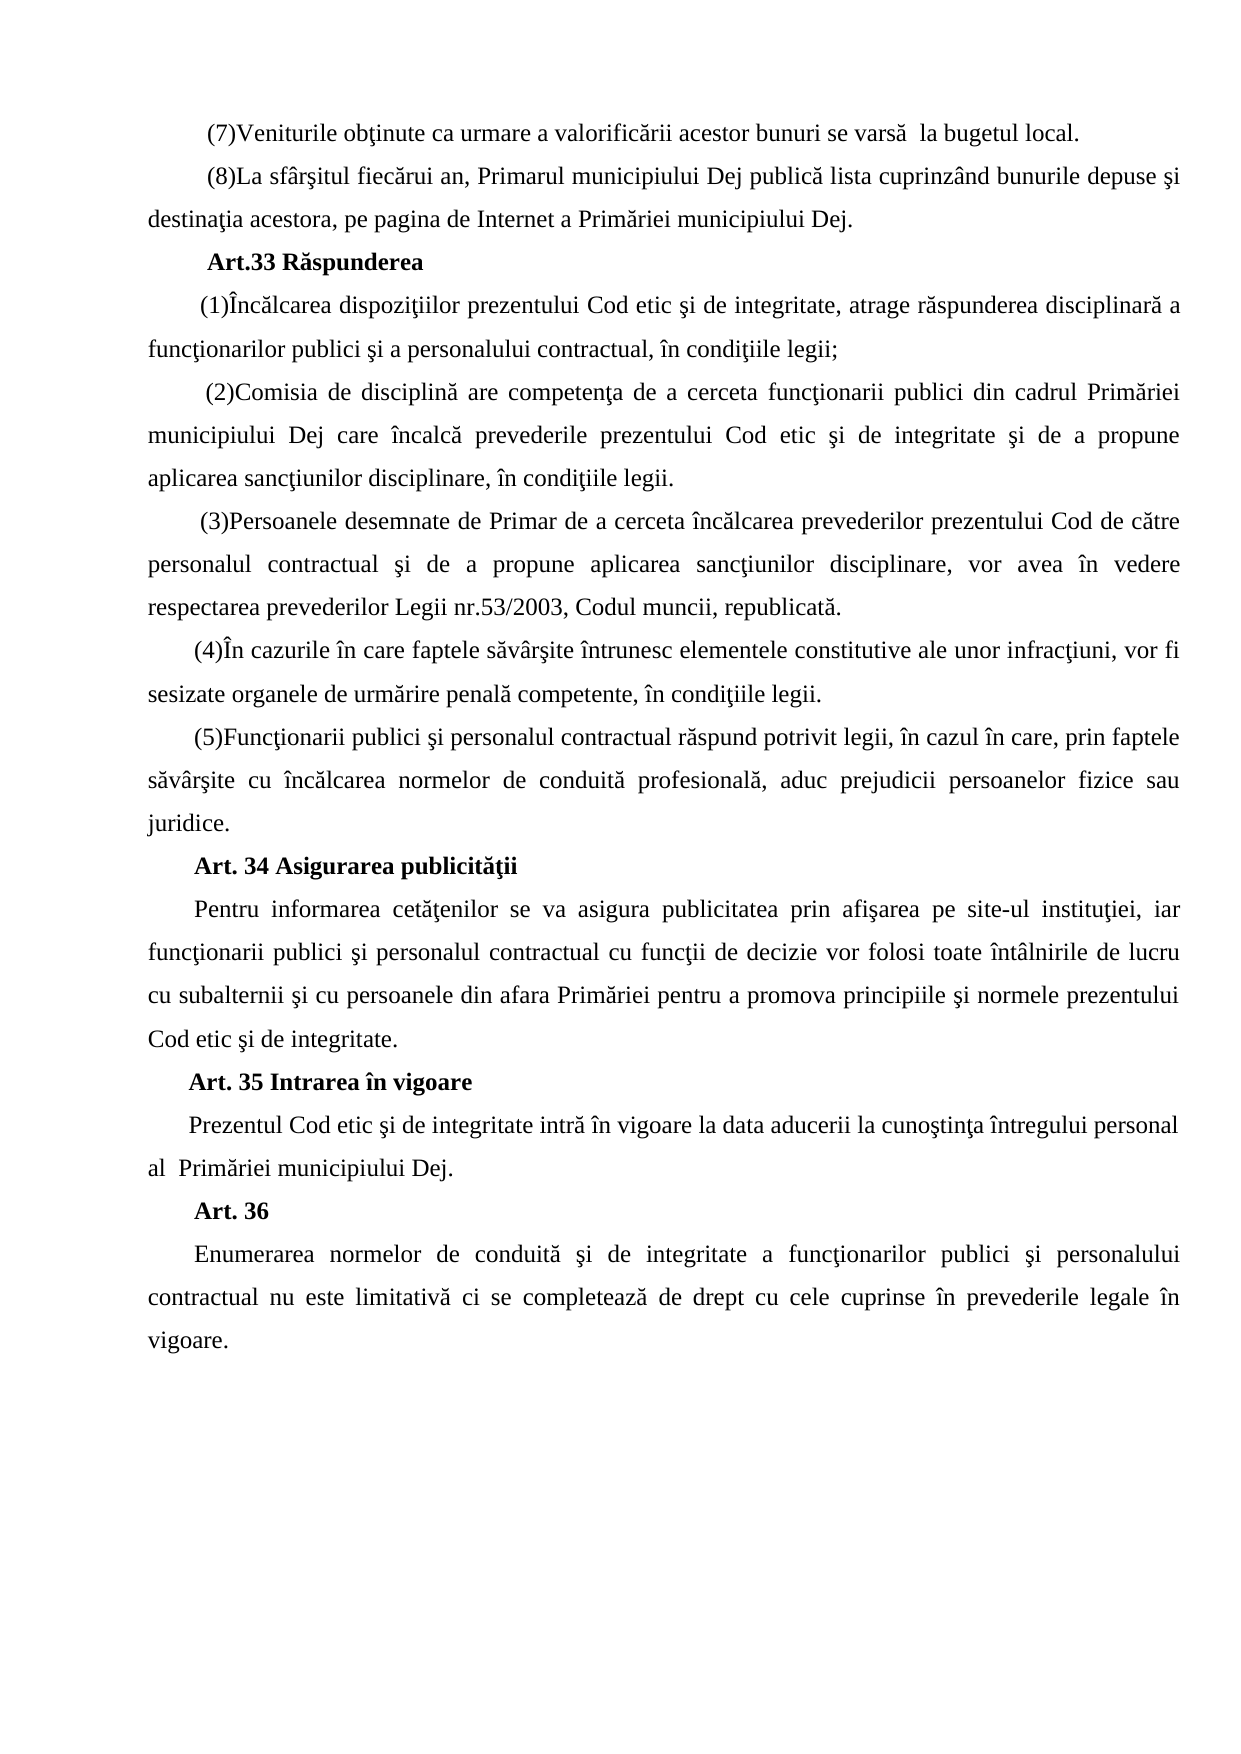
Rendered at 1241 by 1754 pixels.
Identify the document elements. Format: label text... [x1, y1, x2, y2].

text (4)În cazurile în care faptele săvârşite întrunesc elementele constitutive ale unor infracţiuni, vor fi sesizate organele de urmărire penală competente, în condiţiile legii. [148, 636, 1181, 707]
text (5)Funcţionarii publici şi personalul contractual răspund potrivit legii, în cazul în care, prin faptele săvârşite cu încălcarea normelor de conduită profesională, aduc prejudicii persoanelor fizice sau juridice. [148, 722, 1181, 837]
text Prezentul Cod etic şi de integritate intră în vigoare la data aducerii la cunoştinţa întregului personal [148, 1110, 1181, 1139]
text (2)Comisia de disciplină are competenţa de a cerceta funcţionarii publici din cadrul Primăriei municipiului Dej care încalcă prevederile prezentului Cod etic şi de integritate şi de a propune aplicarea sancţiunilor disciplinare, în condiţiile legii. [148, 377, 1181, 492]
text Art.33 Răspunderea [148, 247, 1181, 276]
text (1)Încălcarea dispoziţiilor prezentului Cod etic şi de integritate, atrage răspunderea disciplinară a funcţionarilor publici şi a personalului contractual, în condiţiile legii; [148, 291, 1181, 362]
text Art. 36 [148, 1196, 1181, 1225]
text (7)Veniturile obţinute ca urmare a valorificării acestor bunuri se varsă la bugetul local. [148, 118, 1181, 147]
text Pentru informarea cetăţenilor se va asigura publicitatea prin afişarea pe site-ul instituţiei, iar funcţionarii publici şi personalul contractual cu funcţii de decizie vor folosi toate întâlnirile de lucru cu subalternii şi cu persoanele din afara Primăriei pentru a promova principiile şi normele prezentului Cod etic şi de integritate. [148, 894, 1181, 1052]
text (8)La sfârşitul fiecărui an, Primarul municipiului Dej publică lista cuprinzând bunurile depuse şi destinaţia acestora, pe pagina de Internet a Primăriei municipiului Dej. [148, 161, 1181, 233]
text (3)Persoanele desemnate de Primar de a cerceta încălcarea prevederilor prezentului Cod de către personalul contractual şi de a propune aplicarea sancţiunilor disciplinare, vor avea în vedere respectarea prevederilor Legii nr.53/2003, Codul muncii, republicată. [148, 506, 1181, 621]
text Art. 34 Asigurarea publicităţii [148, 851, 1181, 880]
text Enumerarea normelor de conduită şi de integritate a funcţionarilor publici şi personalului contractual nu este limitativă ci se completează de drept cu cele cuprinse în prevederile legale în vigoare. [148, 1239, 1181, 1354]
text al Primăriei municipiului Dej. [148, 1153, 1181, 1182]
text Art. 35 Intrarea în vigoare [148, 1067, 1181, 1096]
